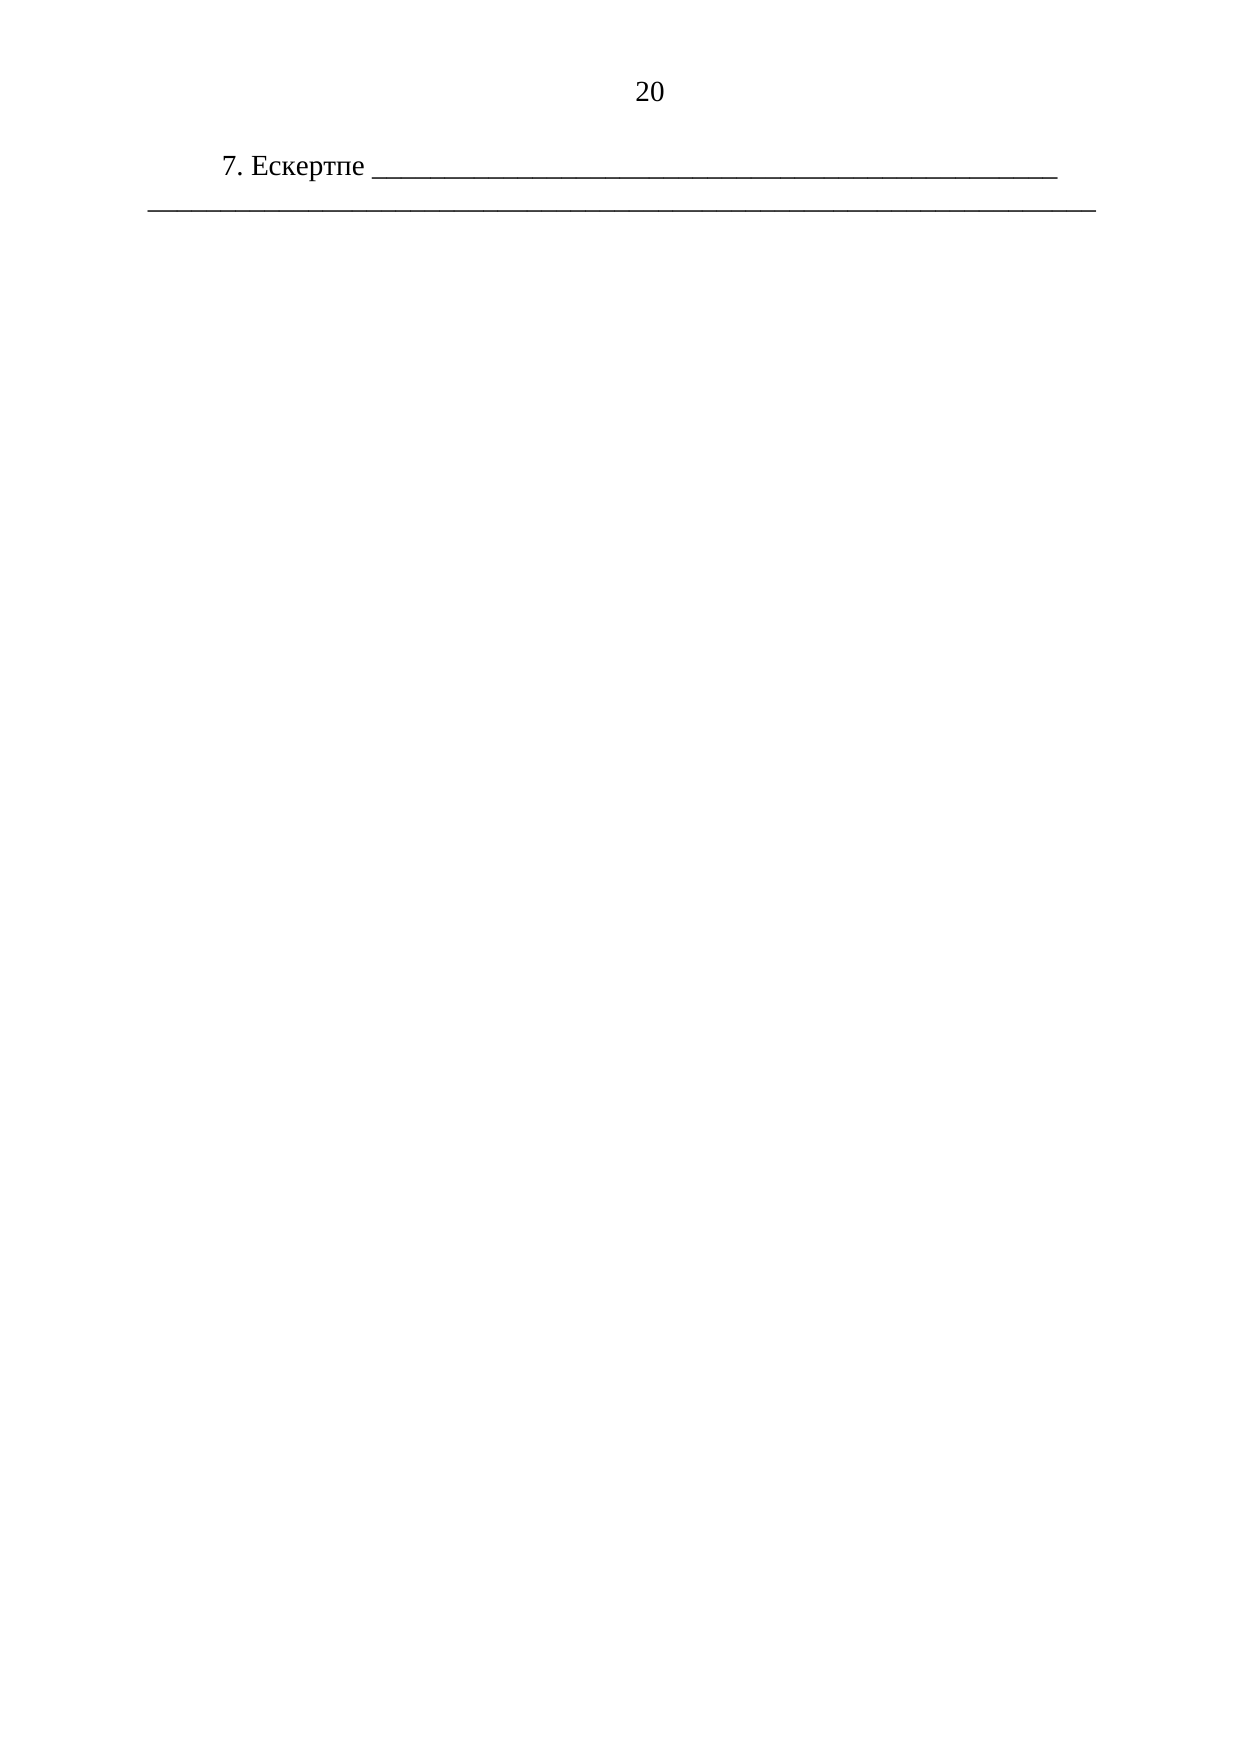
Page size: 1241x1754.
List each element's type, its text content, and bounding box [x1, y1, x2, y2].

text _________________________________________________________________ [148, 181, 1152, 215]
text 7. Ескертпе _______________________________________________ [148, 148, 1152, 181]
